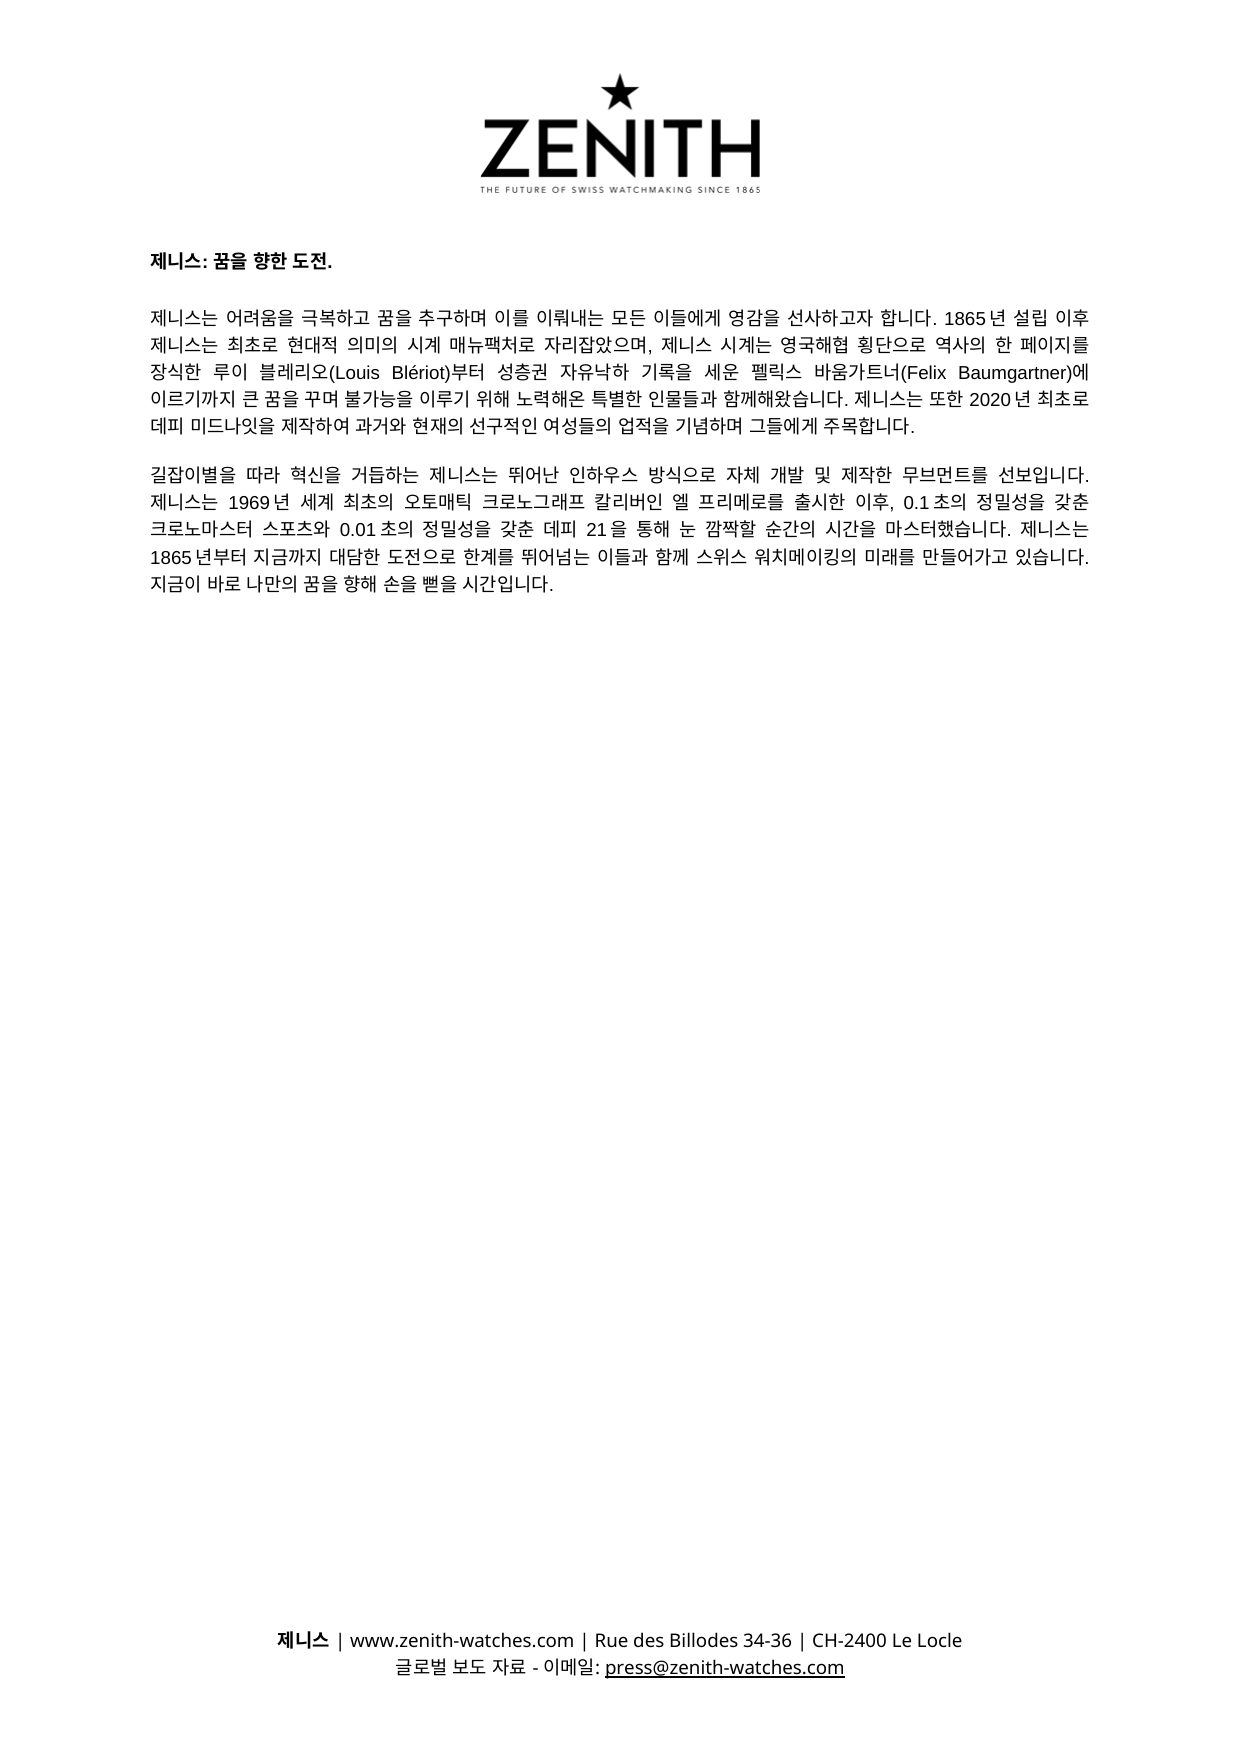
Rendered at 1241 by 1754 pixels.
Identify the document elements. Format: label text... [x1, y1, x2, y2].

text 제니스는 어려움을 극복하고 꿈을 추구하며 이를 이뤄내는 모든 이들에게 영감을 선사하고자 합니다. 1865년 설립 이후 제니스는 최초로 현대적 의미의 시계 매뉴팩처로 자리잡았으며, 제니스 시계는 영국해협 횡단으로 역사의 한 페이지를 장식한 루이 블레리오(Louis Blériot)부터 성층권 자유낙하 기록을 세운 펠릭스 바움가트너(Felix Baumgartner)에 이르기까지 큰 꿈을 꾸며 불가능을 이루기 위해 노력해온 특별한 인물들과 함께해왔습니다. 제니스는 또한 2020년 최초로 데피 미드나잇을 제작하여 과거와 현재의 선구적인 여성들의 업적을 기념하며 그들에게 주목합니다. [150, 303, 1090, 439]
text 길잡이별을 따라 혁신을 거듭하는 제니스는 뛰어난 인하우스 방식으로 자체 개발 및 제작한 무브먼트를 선보입니다. 제니스는 1969년 세계 최초의 오토매틱 크로노그래프 칼리버인 엘 프리메로를 출시한 이후, 0.1초의 정밀성을 갖춘 크로노마스터 스포츠와 0.01초의 정밀성을 갖춘 데피 21을 통해 눈 깜짝할 순간의 시간을 마스터했습니다. 제니스는 1865년부터 지금까지 대담한 도전으로 한계를 뛰어넘는 이들과 함께 스위스 워치메이킹의 미래를 만들어가고 있습니다. 지금이 바로 나만의 꿈을 향해 손을 뻗을 시간입니다. [150, 461, 1090, 597]
text 제니스: 꿈을 향한 도전. [150, 247, 1090, 274]
picture [480, 73, 760, 193]
